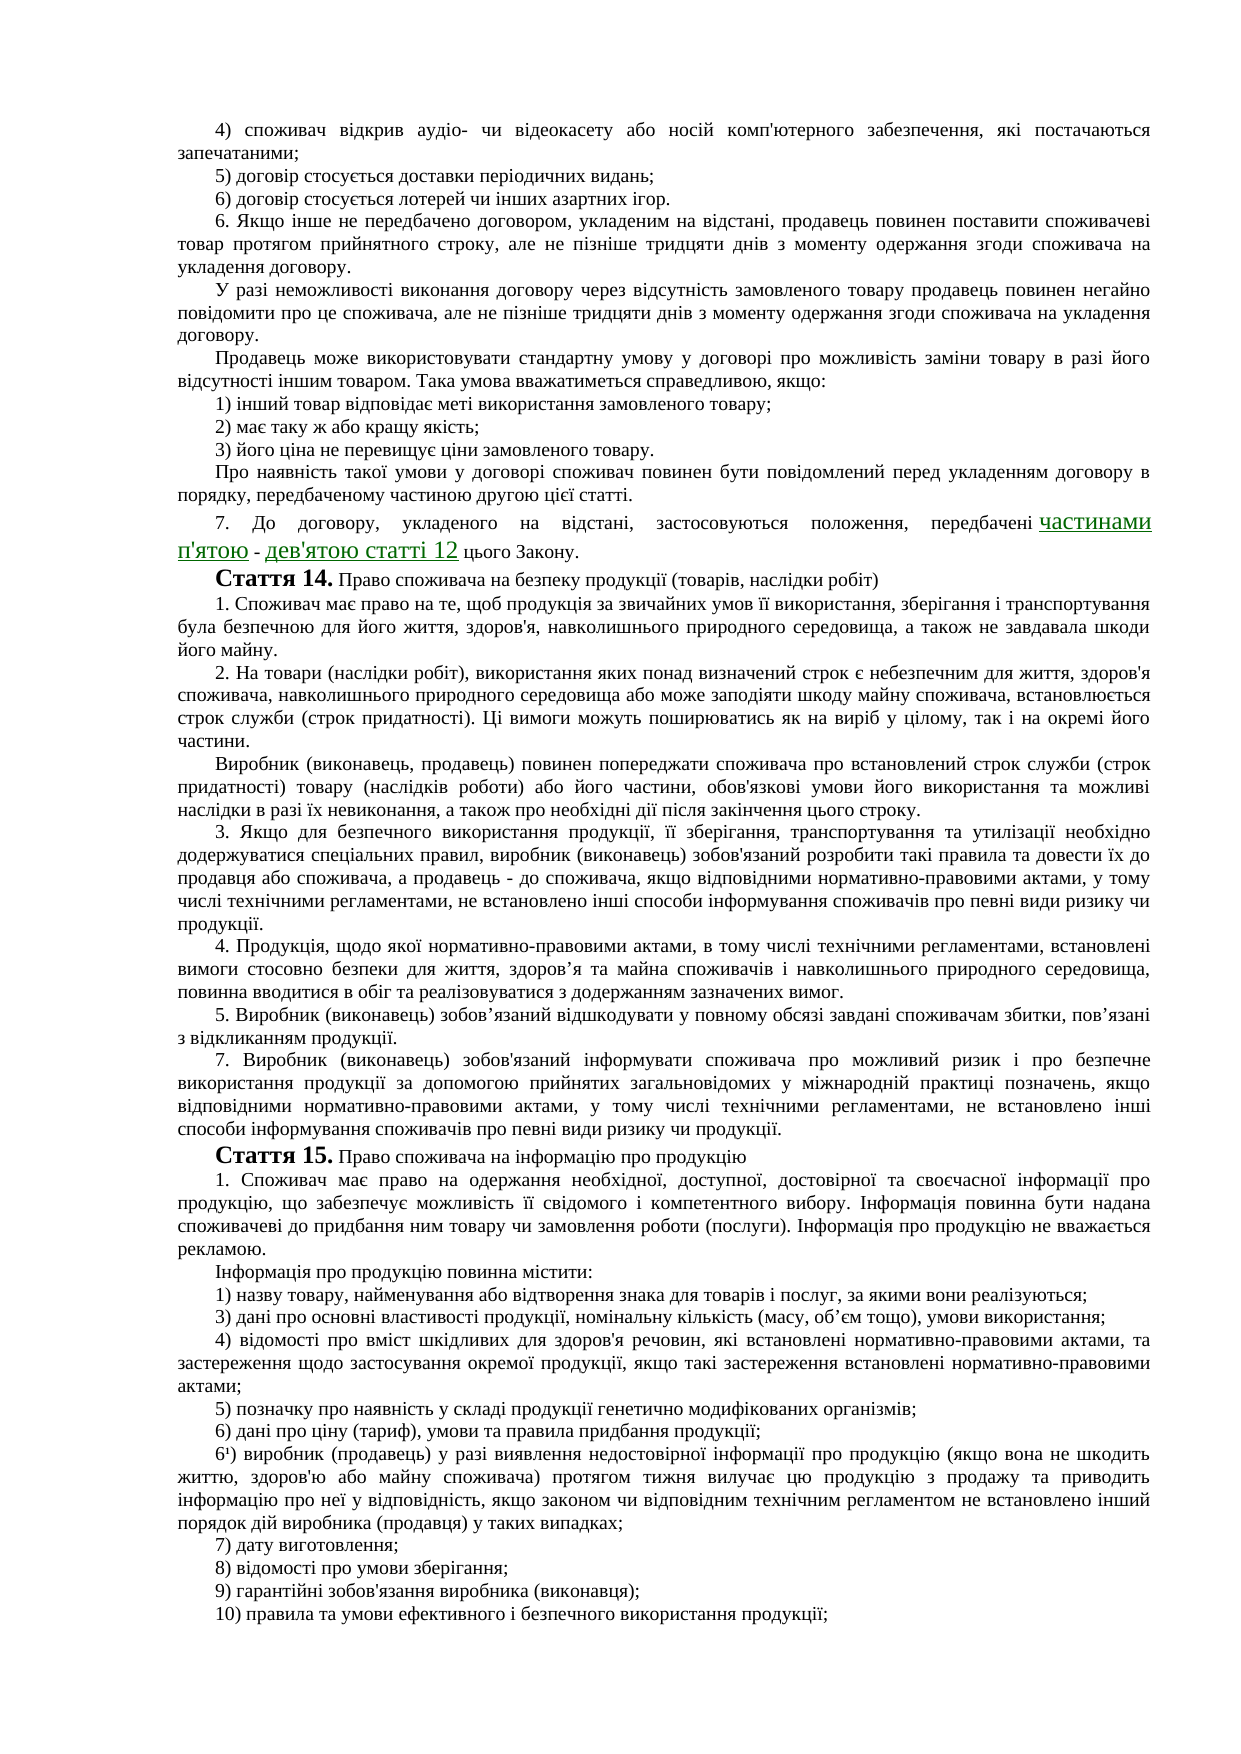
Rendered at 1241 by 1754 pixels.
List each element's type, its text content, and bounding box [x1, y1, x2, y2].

text 10) правила та умови ефективного і безпечного використання продукції; [177, 1602, 1152, 1625]
text 3) його ціна не перевищує ціни замовленого товару. [177, 437, 1152, 460]
text 1. Споживач має право на те, щоб продукція за звичайних умов її використання, зберігання і транспортування була безпечною для його життя, здоров'я, навколишнього природного середовища, а також не завдавала шкоди його майну. [177, 592, 1152, 661]
text 9) гарантійні зобов'язання виробника (виконавця); [177, 1579, 1152, 1602]
text 7) дату виготовлення; [177, 1533, 1152, 1556]
text Продавець може використовувати стандартну умову у договорі про можливість заміни товару в разі його відсутності іншим товаром. Така умова вважатиметься справедливою, якщо: [177, 346, 1152, 392]
text 4) відомості про вміст шкідливих для здоров'я речовин, які встановлені нормативно-правовими актами, та застереження щодо застосування окремої продукції, якщо такі застереження встановлені нормативно-правовими актами; [177, 1328, 1152, 1397]
text 7. Виробник (виконавець) зобов'язаний інформувати споживача про можливий ризик і про безпечне використання продукції за допомогою прийнятих загальновідомих у міжнародній практиці позначень, якщо відповідними нормативно-правовими актами, у тому числі технічними регламентами, не встановлено інші способи інформування споживачів про певні види ризику чи продукції. [177, 1048, 1152, 1140]
text 4. Продукція, щодо якої нормативно-правовими актами, в тому числі технічними регламентами, встановлені вимоги стосовно безпеки для життя, здоров’я та майна споживачів і навколишнього природного середовища, повинна вводитися в обіг та реалізовуватися з додержанням зазначених вимог. [177, 934, 1152, 1003]
text 8) відомості про умови зберігання; [177, 1556, 1152, 1579]
text 6) договір стосується лотерей чи інших азартних ігор. [177, 187, 1152, 209]
text 4) споживач відкрив аудіо- чи відеокасету або носій комп'ютерного забезпечення, які постачаються запечатаними; [177, 118, 1152, 164]
text Інформація про продукцію повинна містити: [177, 1260, 1152, 1282]
text Стаття 14. Право споживача на безпеку продукції (товарів, наслідки робіт) [177, 563, 1152, 592]
text 2. На товари (наслідки робіт), використання яких понад визначений строк є небезпечним для життя, здоров'я споживача, навколишнього природного середовища або може заподіяти шкоду майну споживача, встановлюється строк служби (строк придатності). Ці вимоги можуть поширюватись як на виріб у цілому, так і на окремі його частини. [177, 661, 1152, 752]
text У разі неможливості виконання договору через відсутність замовленого товару продавець повинен негайно повідомити про це споживача, але не пізніше тридцяти днів з моменту одержання згоди споживача на укладення договору. [177, 278, 1152, 346]
text 3) дані про основні властивості продукції, номінальну кількість (масу, об’єм тощо), умови використання; [177, 1305, 1152, 1328]
text 7. До договору, укладеного на відстані, застосовуються положення, передбачені частинами п'ятою - дев'ятою статті 12 цього Закону. [177, 506, 1152, 563]
text 6) дані про ціну (тариф), умови та правила придбання продукції; [177, 1419, 1152, 1442]
text 5) договір стосується доставки періодичних видань; [177, 164, 1152, 187]
text 6. Якщо інше не передбачено договором, укладеним на відстані, продавець повинен поставити споживачеві товар протягом прийнятного строку, але не пізніше тридцяти днів з моменту одержання згоди споживача на укладення договору. [177, 209, 1152, 278]
text 1. Споживач має право на одержання необхідної, доступної, достовірної та своєчасної інформації про продукцію, що забезпечує можливість її свідомого і компетентного вибору. Інформація повинна бути надана споживачеві до придбання ним товару чи замовлення роботи (послуги). Інформація про продукцію не вважається рекламою. [177, 1168, 1152, 1260]
text 1) назву товару, найменування або відтворення знака для товарів і послуг, за якими вони реалізуються; [177, 1282, 1152, 1305]
text Про наявність такої умови у договорі споживач повинен бути повідомлений перед укладенням договору в порядку, передбаченому частиною другою цієї статті. [177, 460, 1152, 506]
text 3. Якщо для безпечного використання продукції, її зберігання, транспортування та утилізації необхідно додержуватися спеціальних правил, виробник (виконавець) зобов'язаний розробити такі правила та довести їх до продавця або споживача, а продавець - до споживача, якщо відповідними нормативно-правовими актами, у тому числі технічними регламентами, не встановлено інші способи інформування споживачів про певні види ризику чи продукції. [177, 820, 1152, 934]
text Виробник (виконавець, продавець) повинен попереджати споживача про встановлений строк служби (строк придатності) товару (наслідків роботи) або його частини, обов'язкові умови його використання та можливі наслідки в разі їх невиконання, а також про необхідні дії після закінчення цього строку. [177, 752, 1152, 820]
text 1) інший товар відповідає меті використання замовленого товару; [177, 392, 1152, 415]
text 5) позначку про наявність у складі продукції генетично модифікованих організмів; [177, 1397, 1152, 1419]
text 2) має таку ж або кращу якість; [177, 415, 1152, 437]
text 6-1) виробник (продавець) у разі виявлення недостовірної інформації про продукцію (якщо вона не шкодить життю, здоров'ю або майну споживача) протягом тижня вилучає цю продукцію з продажу та приводить інформацію про неї у відповідність, якщо законом чи відповідним технічним регламентом не встановлено інший порядок дій виробника (продавця) у таких випадках; [177, 1442, 1152, 1533]
text Стаття 15. Право споживача на інформацію про продукцію [177, 1140, 1152, 1168]
text 5. Виробник (виконавець) зобов’язаний відшкодувати у повному обсязі завдані споживачам збитки, пов’язані з відкликанням продукції. [177, 1003, 1152, 1048]
